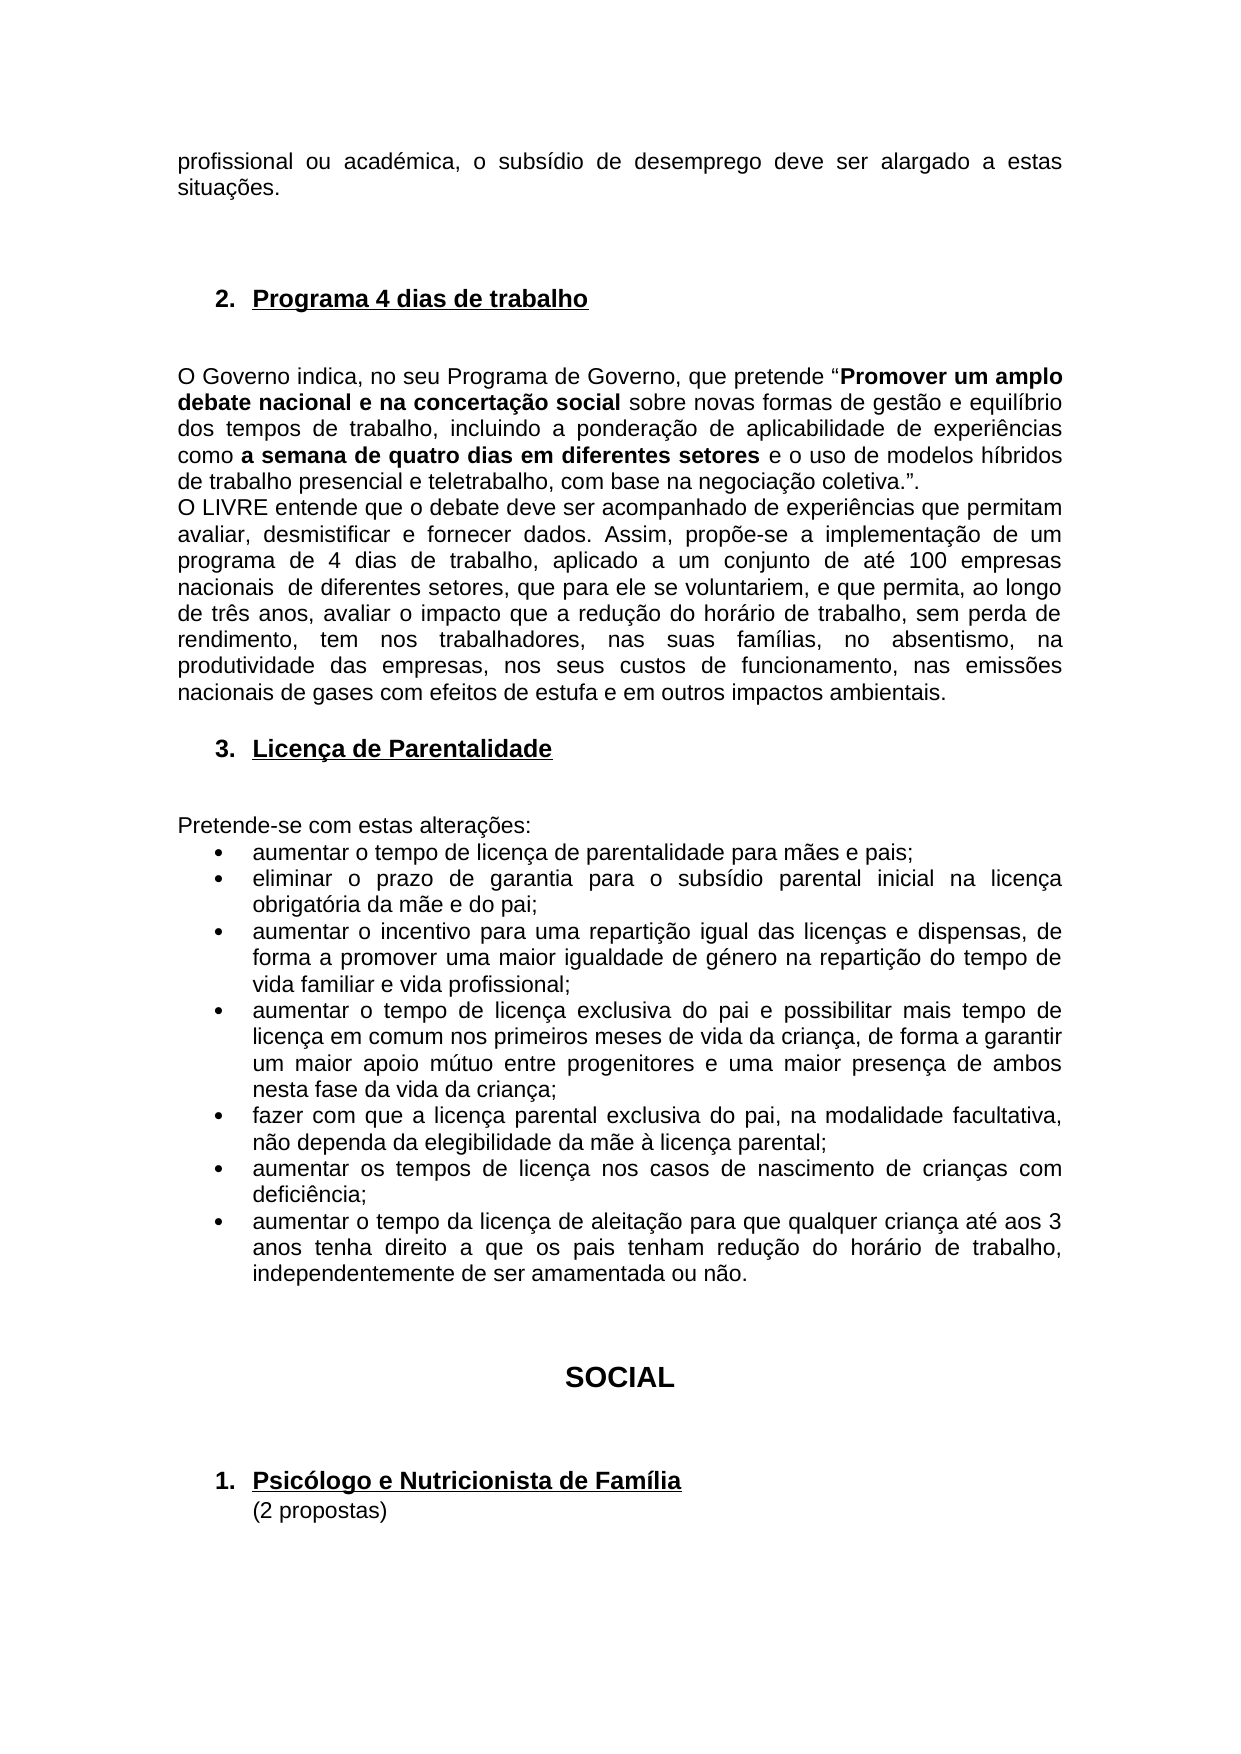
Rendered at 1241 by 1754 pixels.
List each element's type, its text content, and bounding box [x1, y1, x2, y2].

text SOCIAL [177, 1360, 1063, 1394]
list aumentar o incentivo para uma repartição igual das licenças e dispensas, de forma a promover uma maior igualdade de género na repartição do tempo de vida familiar e vida profissional; [215, 918, 1063, 997]
list fazer com que a licença parental exclusiva do pai, na modalidade facultativa, não dependa da elegibilidade da mãe à licença parental; [215, 1102, 1063, 1155]
list Psicólogo e Nutricionista de Família [215, 1466, 1063, 1495]
list aumentar o tempo da licença de aleitação para que qualquer criança até aos 3 anos tenha direito a que os pais tenham redução do horário de trabalho, independentemente de ser amamentada ou não. [215, 1208, 1063, 1287]
list Licença de Parentalidade [215, 734, 1063, 762]
text Pretende-se com estas alterações: [177, 812, 1063, 839]
list eliminar o prazo de garantia para o subsídio parental inicial na licença obrigatória da mãe e do pai; [215, 865, 1063, 918]
list (2 propostas) [252, 1497, 1063, 1523]
list Programa 4 dias de trabalho [215, 284, 1063, 313]
list aumentar os tempos de licença nos casos de nascimento de crianças com deficiência; [215, 1155, 1063, 1208]
text O Governo indica, no seu Programa de Governo, que pretende “Promover um amplo debate nacional e na concertação social sobre novas formas de gestão e equilíbrio dos tempos de trabalho, incluindo a ponderação de aplicabilidade de experiências como a semana de quatro dias em diferentes setores e o uso de modelos híbridos de trabalho presencial e teletrabalho, com base na negociação coletiva.”. [177, 363, 1063, 494]
list aumentar o tempo de licença de parentalidade para mães e pais; [215, 839, 1063, 865]
list aumentar o tempo de licença exclusiva do pai e possibilitar mais tempo de licença em comum nos primeiros meses de vida da criança, de forma a garantir um maior apoio mútuo entre progenitores e uma maior presença de ambos nesta fase da vida da criança; [215, 997, 1063, 1102]
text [177, 148, 1063, 200]
text O LIVRE entende que o debate deve ser acompanhado de experiências que permitam avaliar, desmistificar e fornecer dados. Assim, propõe-se a implementação de um programa de 4 dias de trabalho, aplicado a um conjunto de até 100 empresas nacionais de diferentes setores, que para ele se voluntariem, e que permita, ao longo de três anos, avaliar o impacto que a redução do horário de trabalho, sem perda de rendimento, tem nos trabalhadores, nas suas famílias, no absentismo, na produtividade das empresas, nos seus custos de funcionamento, nas emissões nacionais de gases com efeitos de estufa e em outros impactos ambientais. [177, 494, 1063, 705]
